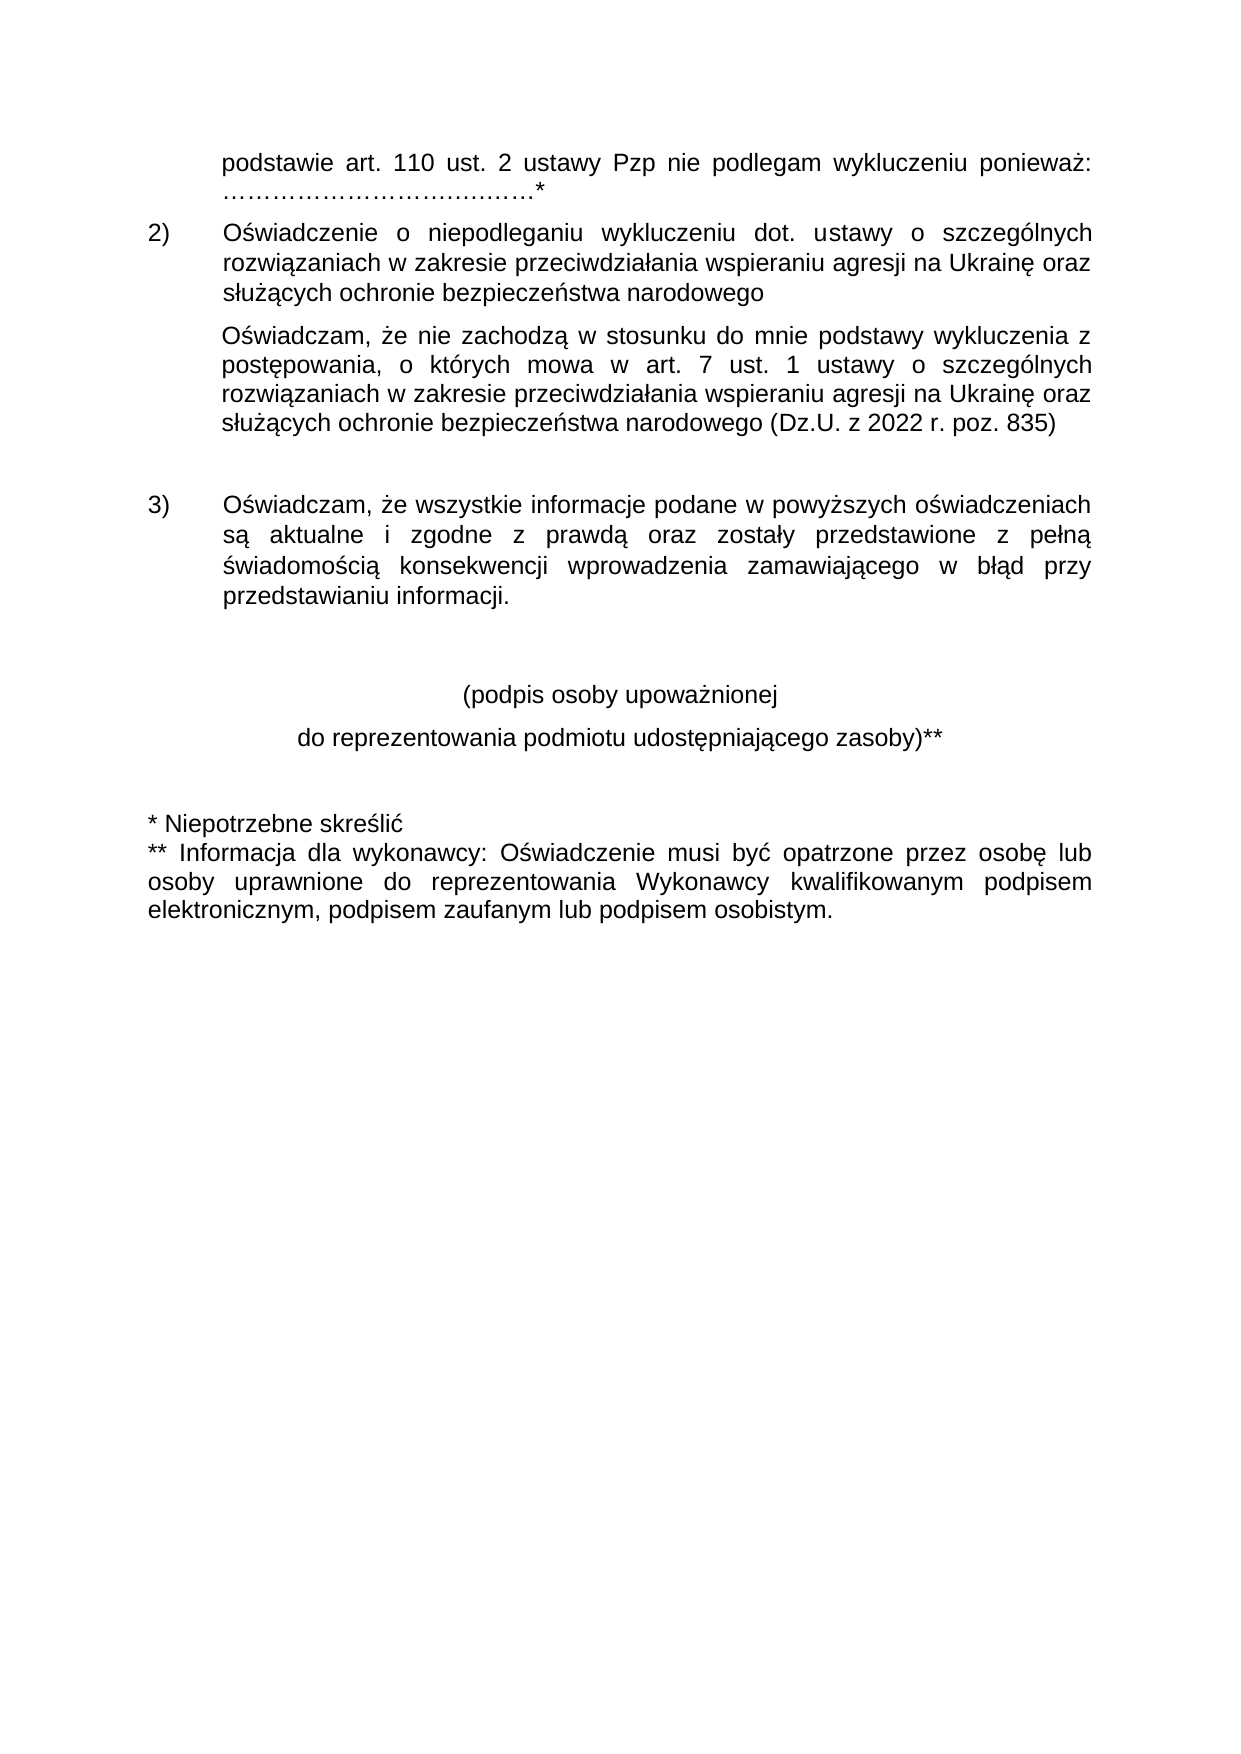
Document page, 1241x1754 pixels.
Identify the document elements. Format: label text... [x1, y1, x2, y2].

text (podpis osoby upoważnionej [148, 680, 1093, 709]
text * Niepotrzebne skreślić [148, 809, 1093, 838]
text ** Informacja dla wykonawcy: Oświadczenie musi być opatrzone przez osobę lub osoby uprawnione do reprezentowania Wykonawcy kwalifikowanym podpisem elektronicznym, podpisem zaufanym lub podpisem osobistym. [148, 838, 1093, 924]
list Oświadczenie o niepodleganiu wykluczeniu dot. ustawy o szczególnych rozwiązaniach w zakresie przeciwdziałania wspieraniu agresji na Ukrainę oraz służących ochronie bezpieczeństwa narodowego [148, 218, 1093, 307]
text do reprezentowania podmiotu udostępniającego zasoby)** [148, 723, 1093, 752]
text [221, 148, 1093, 205]
list Oświadczam, że wszystkie informacje podane w powyższych oświadczeniach są aktualne i zgodne z prawdą oraz zostały przedstawione z pełną świadomością konsekwencji wprowadzenia zamawiającego w błąd przy przedstawianiu informacji. [148, 490, 1093, 610]
text Oświadczam, że nie zachodzą w stosunku do mnie podstawy wykluczenia z postępowania, o których mowa w art. 7 ust. 1 ustawy o szczególnych rozwiązaniach w zakresie przeciwdziałania wspieraniu agresji na Ukrainę oraz służących ochronie bezpieczeństwa narodowego (Dz.U. z 2022 r. poz. 835) [221, 321, 1093, 436]
